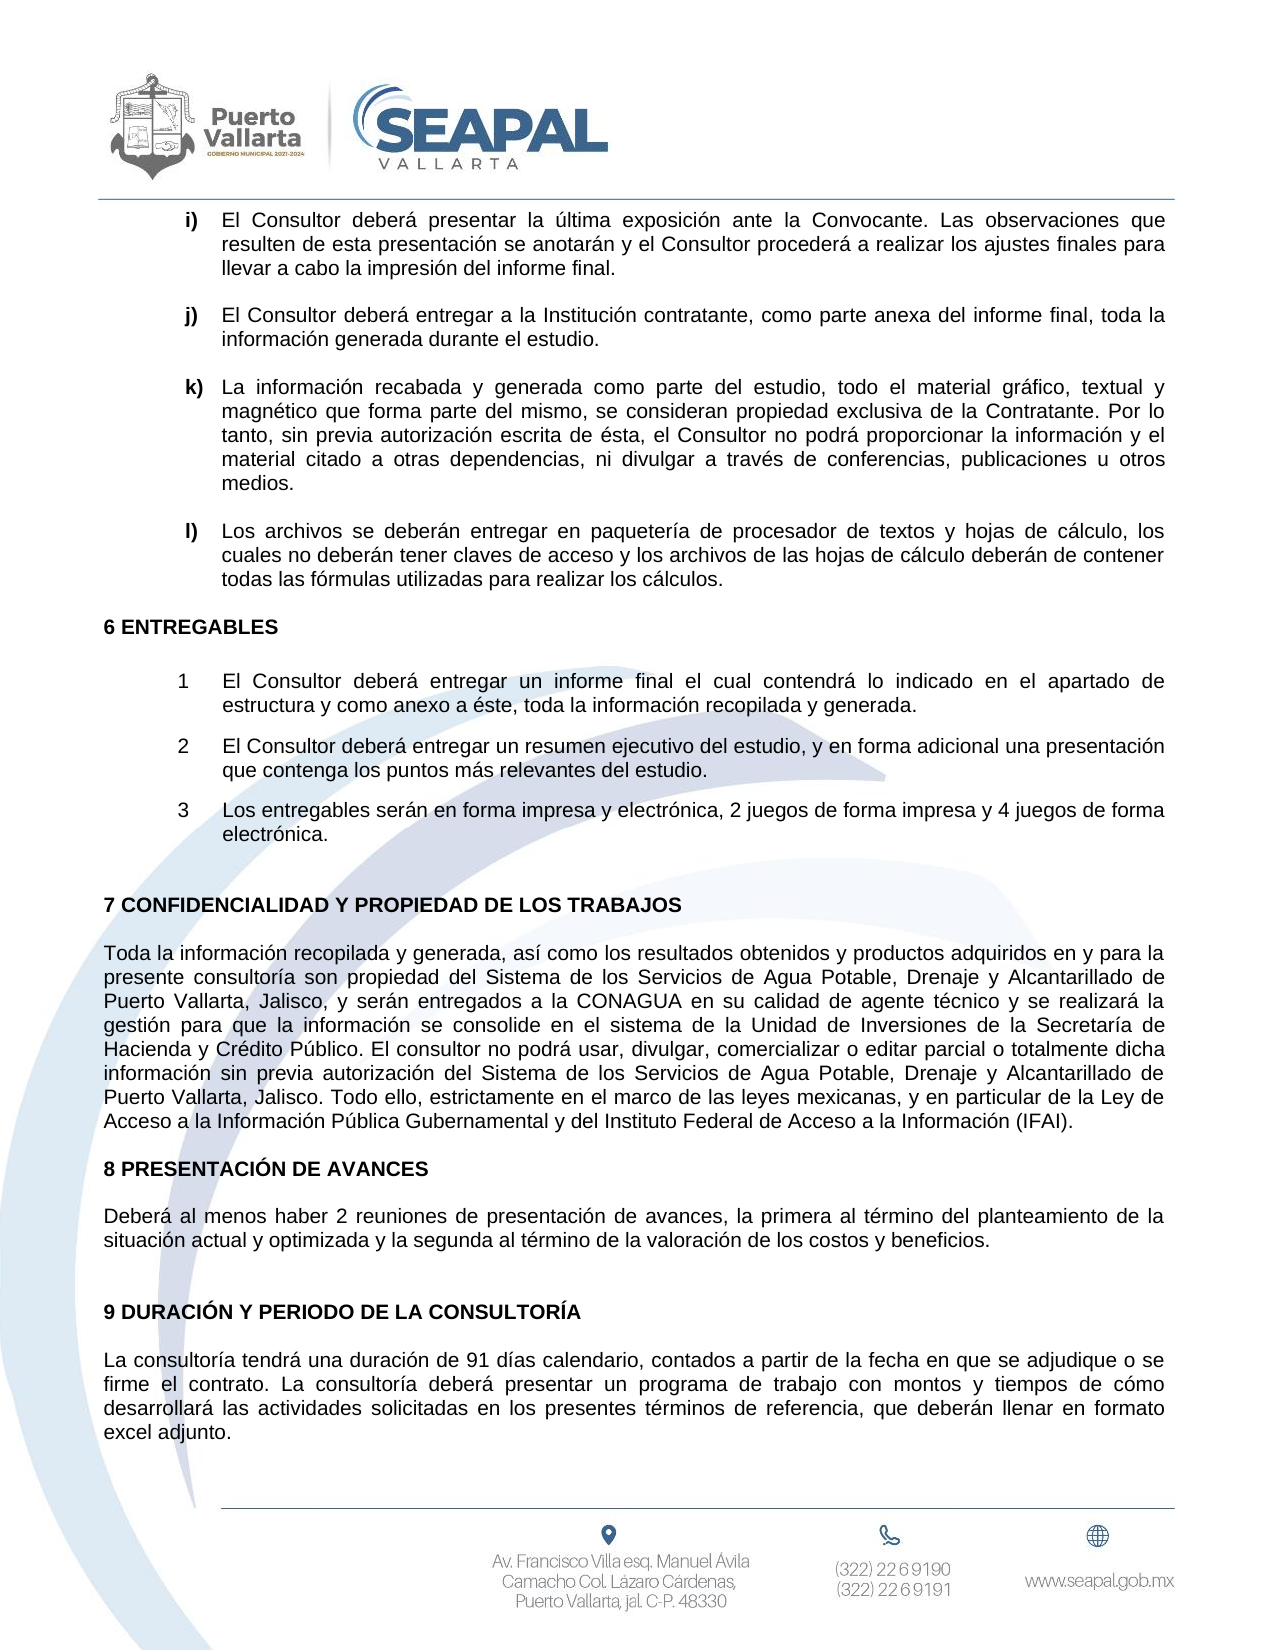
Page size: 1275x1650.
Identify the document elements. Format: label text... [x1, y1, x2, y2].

text La consultoría tendrá una duración de 91 días calendario, contados a partir de la fecha en que se adjudique o se firme el contrato. La consultoría deberá presentar un programa de trabajo con montos y tiempos de cómo desarrollará las actividades solicitadas en los presentes términos de referencia, que deberán llenar en formato excel adjunto. [103, 1348, 1166, 1444]
list El Consultor deberá presentar la última exposición ante la Convocante. Las observaciones que resulten de esta presentación se anotarán y el Consultor procederá a realizar los ajustes finales para llevar a cabo la impresión del informe final. [185, 207, 1166, 279]
list Los entregables serán en forma impresa y electrónica, 2 juegos de forma impresa y 4 juegos de forma electrónica. [177, 798, 1166, 846]
text Deberá al menos haber 2 reuniones de presentación de avances, la primera al término del planteamiento de la situación actual y optimizada y la segunda al término de la valoración de los costos y beneficios. [103, 1204, 1166, 1252]
picture [0, 0, 1275, 1650]
list La información recabada y generada como parte del estudio, todo el material gráfico, textual y magnético que forma parte del mismo, se consideran propiedad exclusiva de la Contratante. Por lo tanto, sin previa autorización escrita de ésta, el Consultor no podrá proporcionar la información y el material citado a otras dependencias, ni divulgar a través de conferencias, publicaciones u otros medios. [185, 375, 1166, 495]
text 8 PRESENTACIÓN DE AVANCES [103, 1156, 1166, 1180]
text Toda la información recopilada y generada, así como los resultados obtenidos y productos adquiridos en y para la presente consultoría son propiedad del Sistema de los Servicios de Agua Potable, Drenaje y Alcantarillado de Puerto Vallarta, Jalisco, y serán entregados a la CONAGUA en su calidad de agente técnico y se realizará la gestión para que la información se consolide en el sistema de la Unidad de Inversiones de la Secretaría de Hacienda y Crédito Público. El consultor no podrá usar, divulgar, comercializar o editar parcial o totalmente dicha información sin previa autorización del Sistema de los Servicios de Agua Potable, Drenaje y Alcantarillado de Puerto Vallarta, Jalisco. Todo ello, estrictamente en el marco de las leyes mexicanas, y en particular de la Ley de Acceso a la Información Pública Gubernamental y del Instituto Federal de Acceso a la Información (IFAI). [103, 941, 1166, 1132]
text 6 ENTREGABLES [103, 615, 1166, 639]
list El Consultor deberá entregar un informe final el cual contendrá lo indicado en el apartado de estructura y como anexo a éste, toda la información recopilada y generada. [177, 669, 1166, 717]
text 9 DURACIÓN Y PERIODO DE LA CONSULTORÍA [103, 1300, 1166, 1324]
list Los archivos se deberán entregar en paquetería de procesador de textos y hojas de cálculo, los cuales no deberán tener claves de acceso y los archivos de las hojas de cálculo deberán de contener todas las fórmulas utilizadas para realizar los cálculos. [185, 519, 1166, 591]
text 7 CONFIDENCIALIDAD Y PROPIEDAD DE LOS TRABAJOS [103, 893, 1166, 917]
list El Consultor deberá entregar un resumen ejecutivo del estudio, y en forma adicional una presentación que contenga los puntos más relevantes del estudio. [177, 733, 1166, 781]
list El Consultor deberá entregar a la Institución contratante, como parte anexa del informe final, toda la información generada durante el estudio. [185, 303, 1166, 351]
